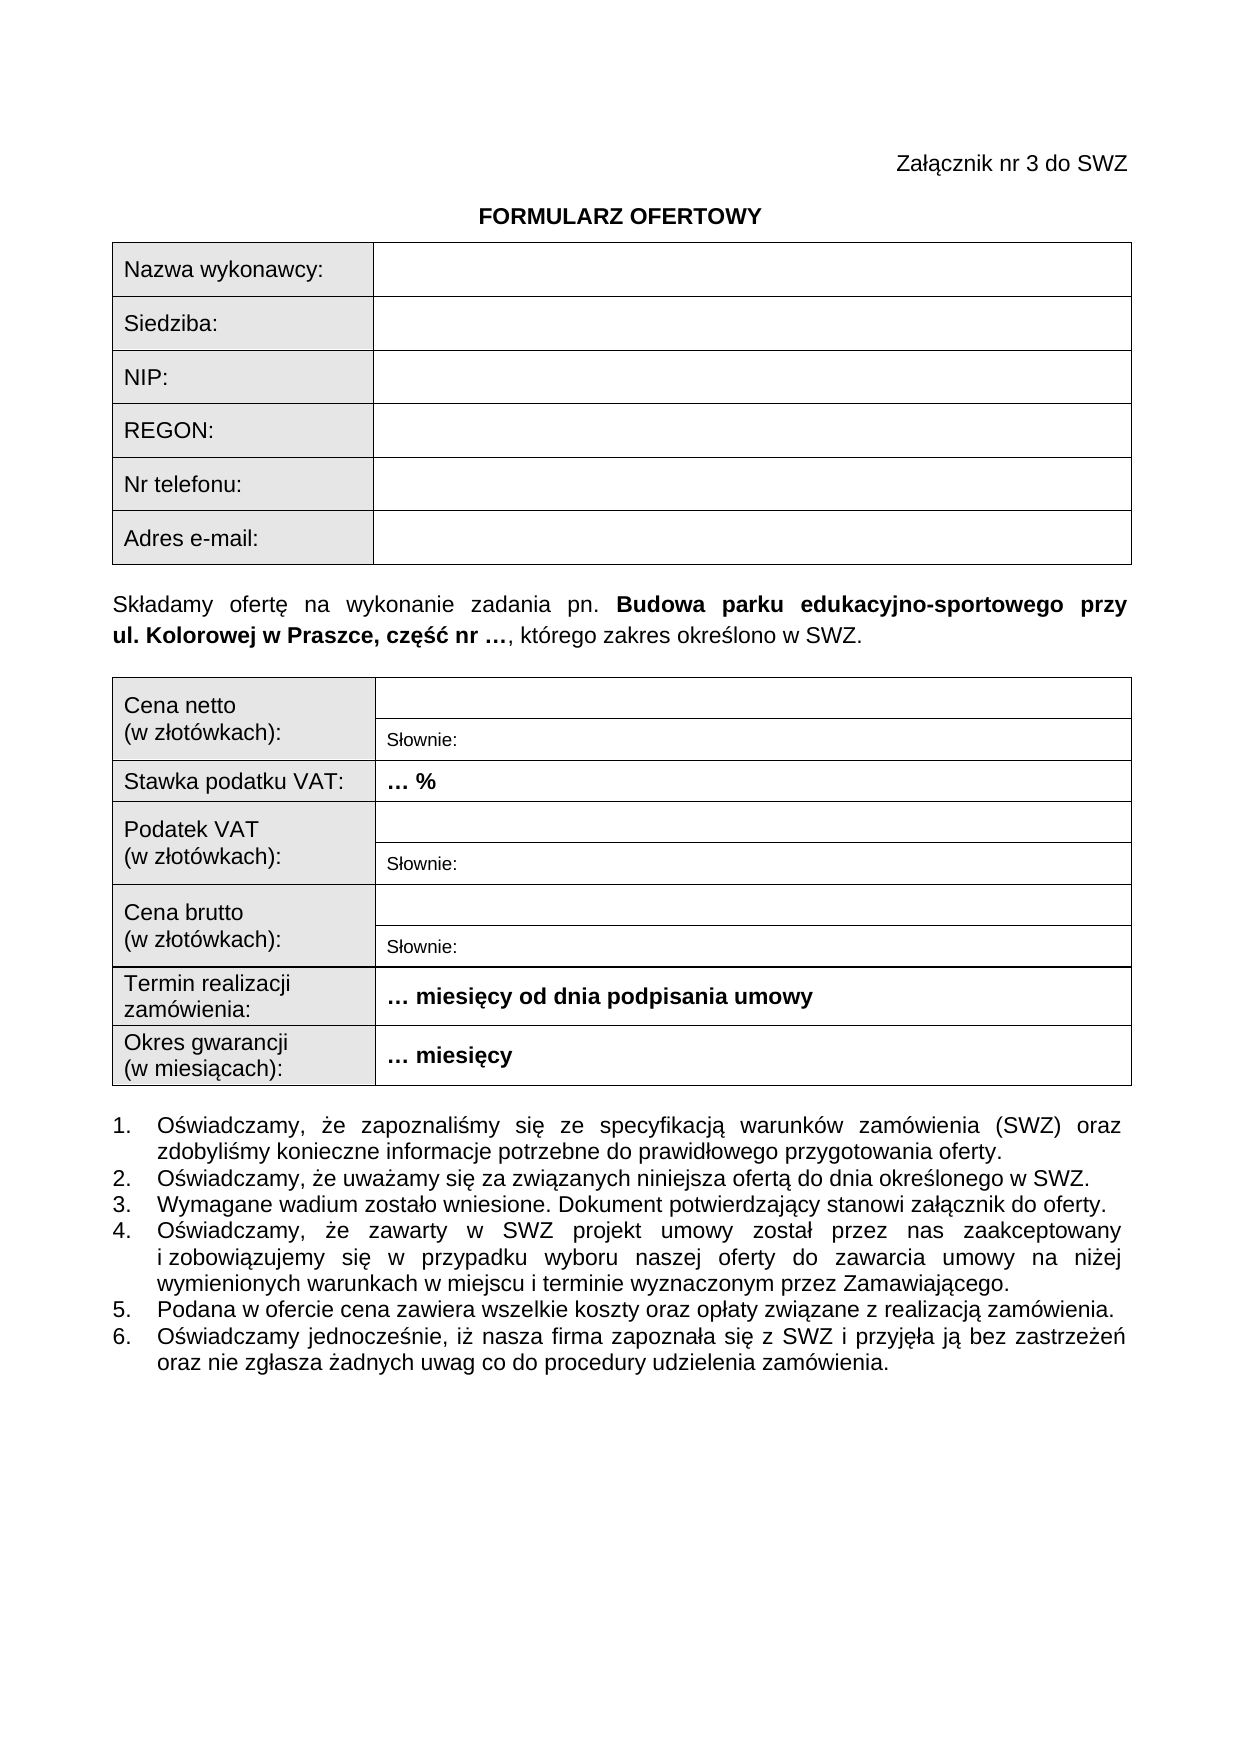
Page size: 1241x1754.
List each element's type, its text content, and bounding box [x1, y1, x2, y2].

table_cell Termin realizacji zamówienia: [113, 968, 375, 1025]
table_header Nazwa wykonawcy: [113, 243, 373, 296]
table_cell … miesięcy [376, 1026, 1131, 1084]
list Oświadczamy, że zawarty w SWZ projekt umowy został przez nas zaakceptowany i zobowiązujemy się w przypadku wyboru naszej oferty do zawarcia umowy na niżej wymienionych warunkach w miejscu i terminie wyznaczonym przez Zamawiającego. [112, 1217, 1122, 1296]
table_cell Słownie: [376, 719, 1131, 759]
list Oświadczamy jednocześnie, iż nasza firma zapoznała się z SWZ i przyjęła ją bez zastrzeżeń oraz nie zgłasza żadnych uwag co do procedury udzielenia zamówienia. [112, 1323, 1128, 1375]
table_cell REGON: [113, 404, 373, 457]
table_cell Adres e-mail: [113, 511, 373, 564]
text Składamy ofertę na wykonanie zadania pn. Budowa parku edukacyjno-sportowego przy ul. Kolorowej w Praszce, część nr …, którego zakres określono w SWZ. [112, 591, 1128, 648]
table_cell … % [376, 761, 1131, 801]
table_cell [374, 351, 1131, 403]
table_cell Podatek VAT (w złotówkach): [113, 802, 375, 884]
table_header [374, 243, 1131, 296]
table_header Cena netto (w złotówkach): [113, 678, 375, 759]
table_cell [374, 458, 1131, 510]
table_cell [374, 404, 1131, 457]
table_cell NIP: [113, 351, 373, 403]
list Podana w ofercie cena zawiera wszelkie koszty oraz opłaty związane z realizacją zamówienia. [112, 1296, 1122, 1323]
table_cell [374, 511, 1131, 564]
table_cell … miesięcy od dnia podpisania umowy [376, 968, 1131, 1025]
table_header [376, 678, 1131, 718]
list Oświadczamy, że uważamy się za związanych niniejsza ofertą do dnia określonego w SWZ. [112, 1164, 1122, 1191]
table_cell [376, 802, 1131, 842]
table_cell Cena brutto (w złotówkach): [113, 885, 375, 966]
table_cell [374, 297, 1131, 349]
table_cell Nr telefonu: [113, 458, 373, 510]
table_cell Okres gwarancji (w miesiącach): [113, 1026, 375, 1084]
text FORMULARZ OFERTOWY [112, 203, 1128, 229]
table_cell Siedziba: [113, 297, 373, 349]
table_cell Słownie: [376, 843, 1131, 884]
table_cell Stawka podatku VAT: [113, 761, 375, 801]
table_cell [376, 885, 1131, 925]
list Wymagane wadium zostało wniesione. Dokument potwierdzający stanowi załącznik do oferty. [112, 1191, 1122, 1217]
text Załącznik nr 3 do SWZ [112, 150, 1128, 176]
table_cell Słownie: [376, 926, 1131, 966]
list Oświadczamy, że zapoznaliśmy się ze specyfikacją warunków zamówienia (SWZ) oraz zdobyliśmy konieczne informacje potrzebne do prawidłowego przygotowania oferty. [112, 1112, 1122, 1164]
